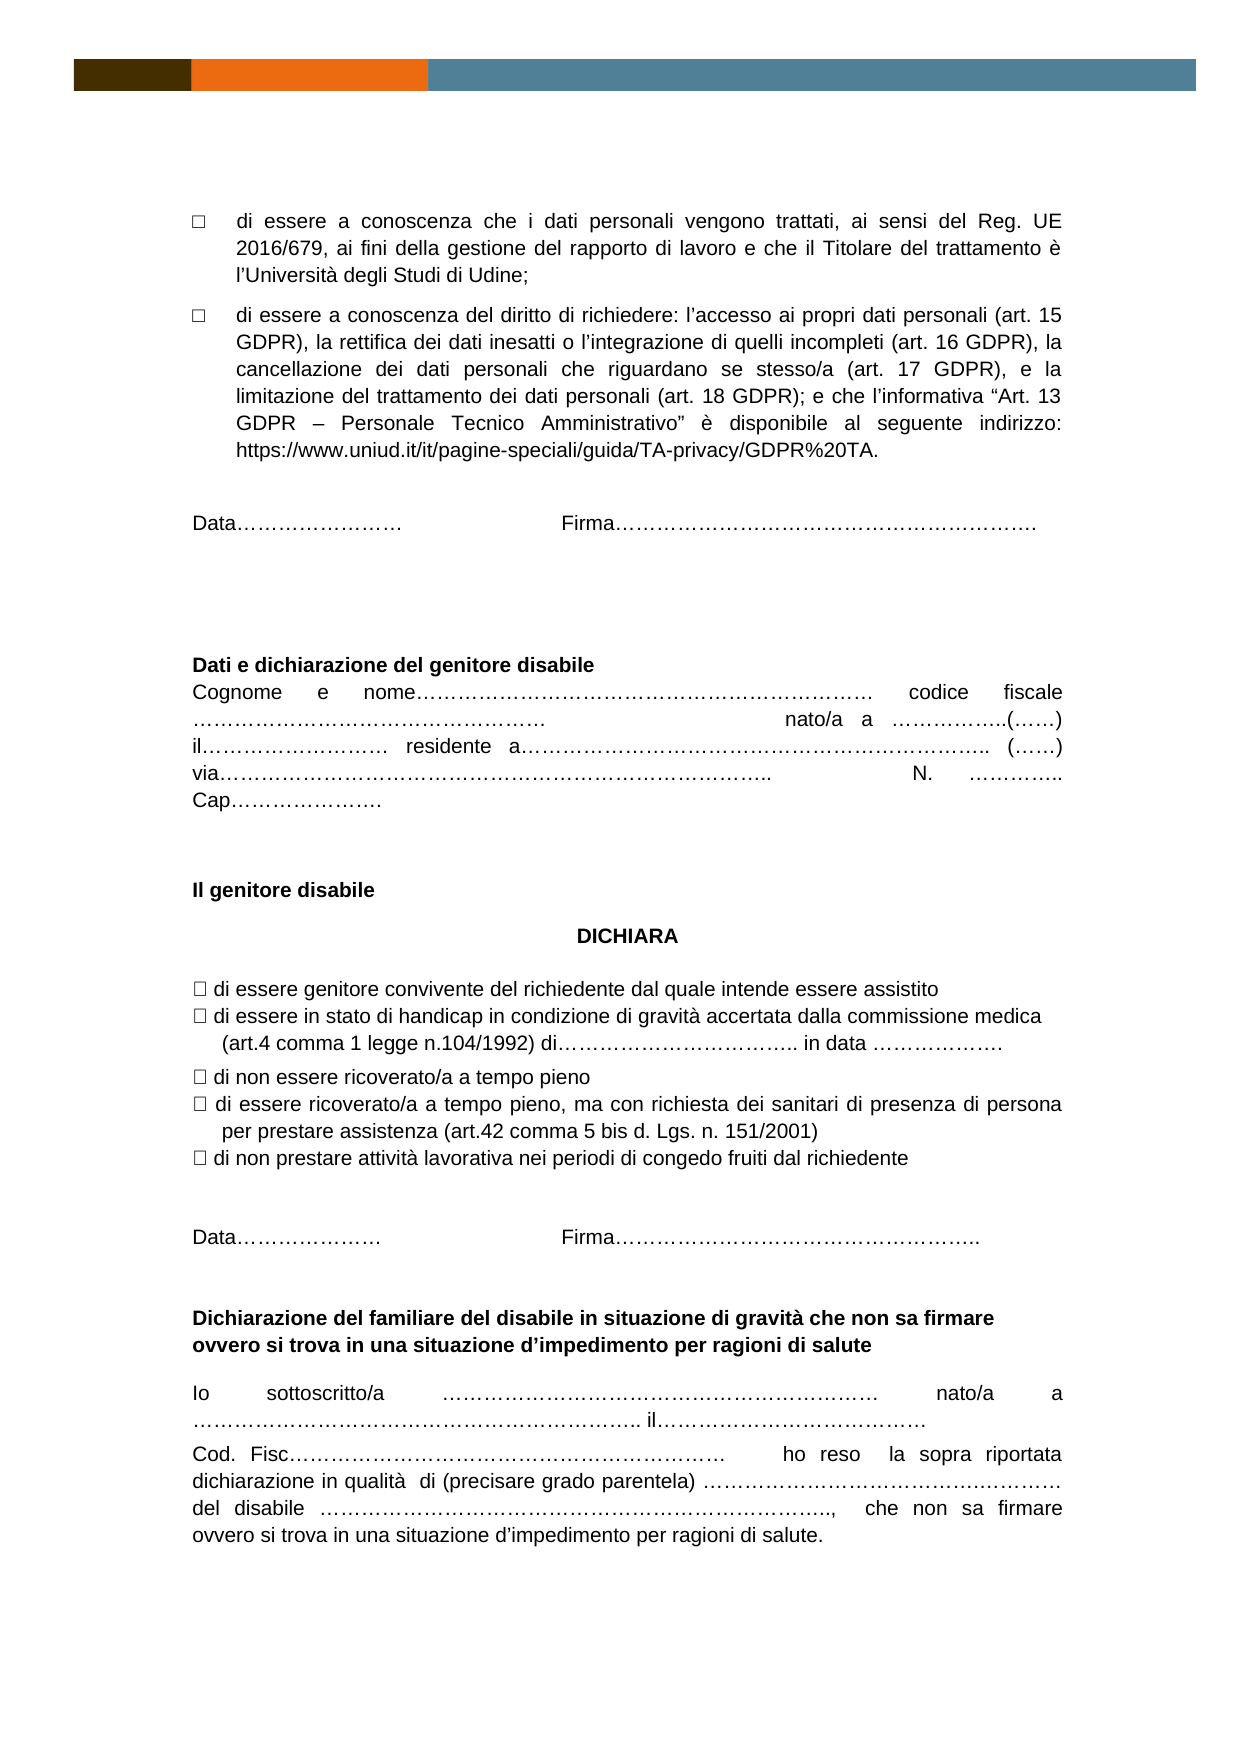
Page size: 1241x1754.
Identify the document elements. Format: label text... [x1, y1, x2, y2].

text Io sottoscritto/a ……………………………………………………… nato/a a ……………………………………………………….. il………………………………… [192, 1379, 1063, 1433]
text DICHIARA [192, 924, 1063, 948]
text  di essere ricoverato/a a tempo pieno, ma con richiesta dei sanitari di presenza di persona per prestare assistenza (art.42 comma 5 bis d. Lgs. n. 151/2001) [192, 1089, 1063, 1144]
text Dati e dichiarazione del genitore disabile [192, 651, 1063, 678]
text Data…………………… Firma……………………………………………………. [192, 509, 1063, 536]
picture [73, 59, 1196, 91]
text Cognome e nome………………………………………………………… codice fiscale …………………………………………… nato/a a ……………..(……) il……………………… residente a………………………………………………………….. (……) via…………………………………………………………………….. N. ………….. Cap…………………. [192, 678, 1063, 813]
text  di non essere ricoverato/a a tempo pieno [192, 1062, 1063, 1089]
text □ di essere a conoscenza che i dati personali vengono trattati, ai sensi del Reg. UE 2016/679, ai fini della gestione del rapporto di lavoro e che il Titolare del trattamento è l’Università degli Studi di Udine; [192, 207, 1063, 288]
text  di essere genitore convivente del richiedente dal quale intende essere assistito [192, 975, 1063, 1002]
text □ di essere a conoscenza del diritto di richiedere: l’accesso ai propri dati personali (art. 15 GDPR), la rettifica dei dati inesatti o l’integrazione di quelli incompleti (art. 16 GDPR), la cancellazione dei dati personali che riguardano se stesso/a (art. 17 GDPR), e la limitazione del trattamento dei dati personali (art. 18 GDPR); e che l’informativa “Art. 13 GDPR – Personale Tecnico Amministrativo” è disponibile al seguente indirizzo: https://www.uniud.it/it/pagine-speciali/guida/TA-privacy/GDPR%20TA. [192, 301, 1063, 463]
text  di essere in stato di handicap in condizione di gravità accertata dalla commissione medica (art.4 comma 1 legge n.104/1992) di…………………………….. in data ………………. [192, 1002, 1063, 1056]
text Dichiarazione del familiare del disabile in situazione di gravità che non sa firmare ovvero si trova in una situazione d’impedimento per ragioni di salute [192, 1304, 1063, 1358]
text Il genitore disabile [192, 876, 1063, 903]
text Cod. Fisc……………………………………………………… ho reso la sopra riportata dichiarazione in qualità di (precisare grado parentela) ………………………………….………… del disabile ……………………………………………………………….., che non sa firmare ovvero si trova in una situazione d’impedimento per ragioni di salute. [192, 1439, 1063, 1548]
text Data………………… Firma…………………………………………….. [192, 1223, 1063, 1250]
text  di non prestare attività lavorativa nei periodi di congedo fruiti dal richiedente [192, 1144, 1063, 1171]
